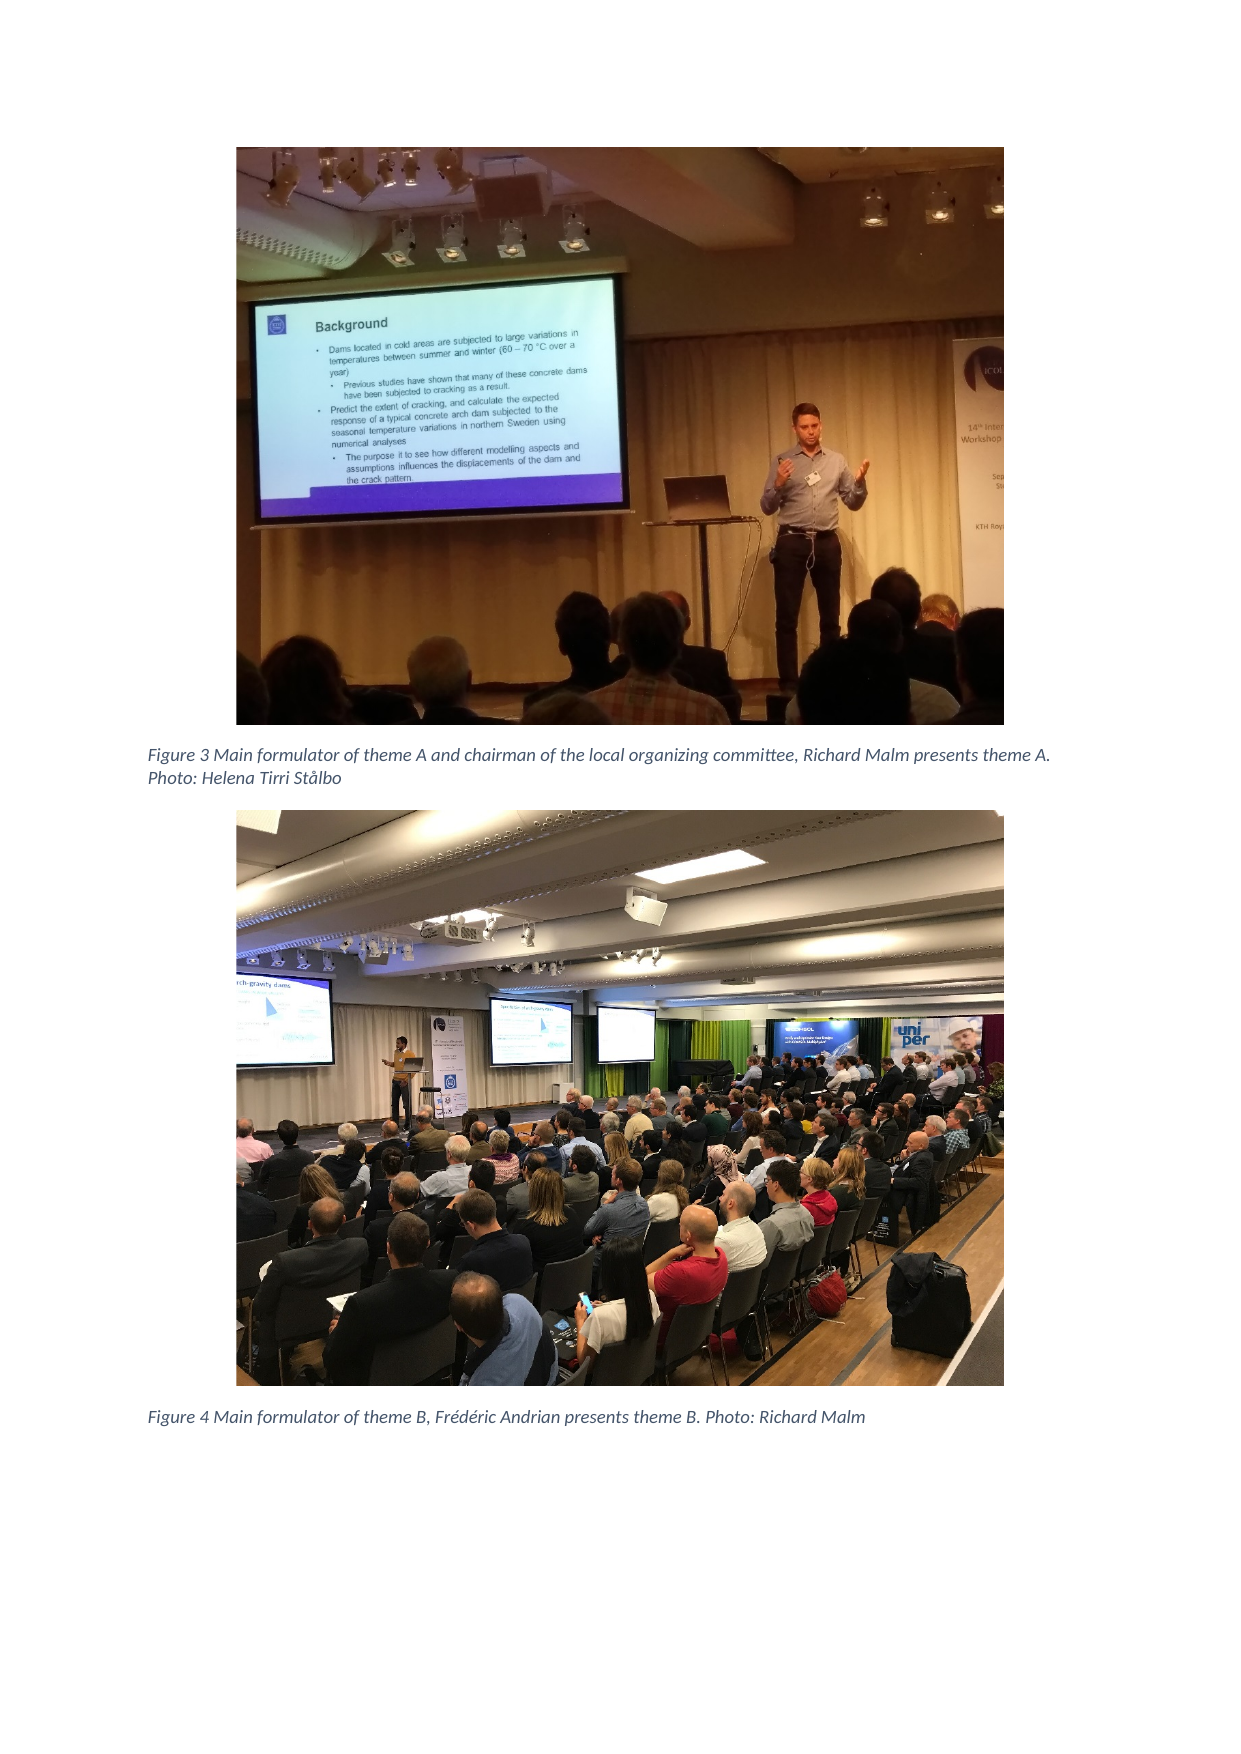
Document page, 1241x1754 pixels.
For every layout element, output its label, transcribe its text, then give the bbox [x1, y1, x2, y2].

text Figure 4 Main formulator of theme B, Frédéric Andrian presents theme B. Photo: Richard Malm [148, 1405, 1093, 1428]
picture [236, 147, 1004, 725]
picture [236, 810, 1004, 1386]
text Figure 3 Main formulator of theme A and chairman of the local organizing committee, Richard Malm presents theme A. Photo: Helena Tirri Stålbo [148, 743, 1093, 789]
